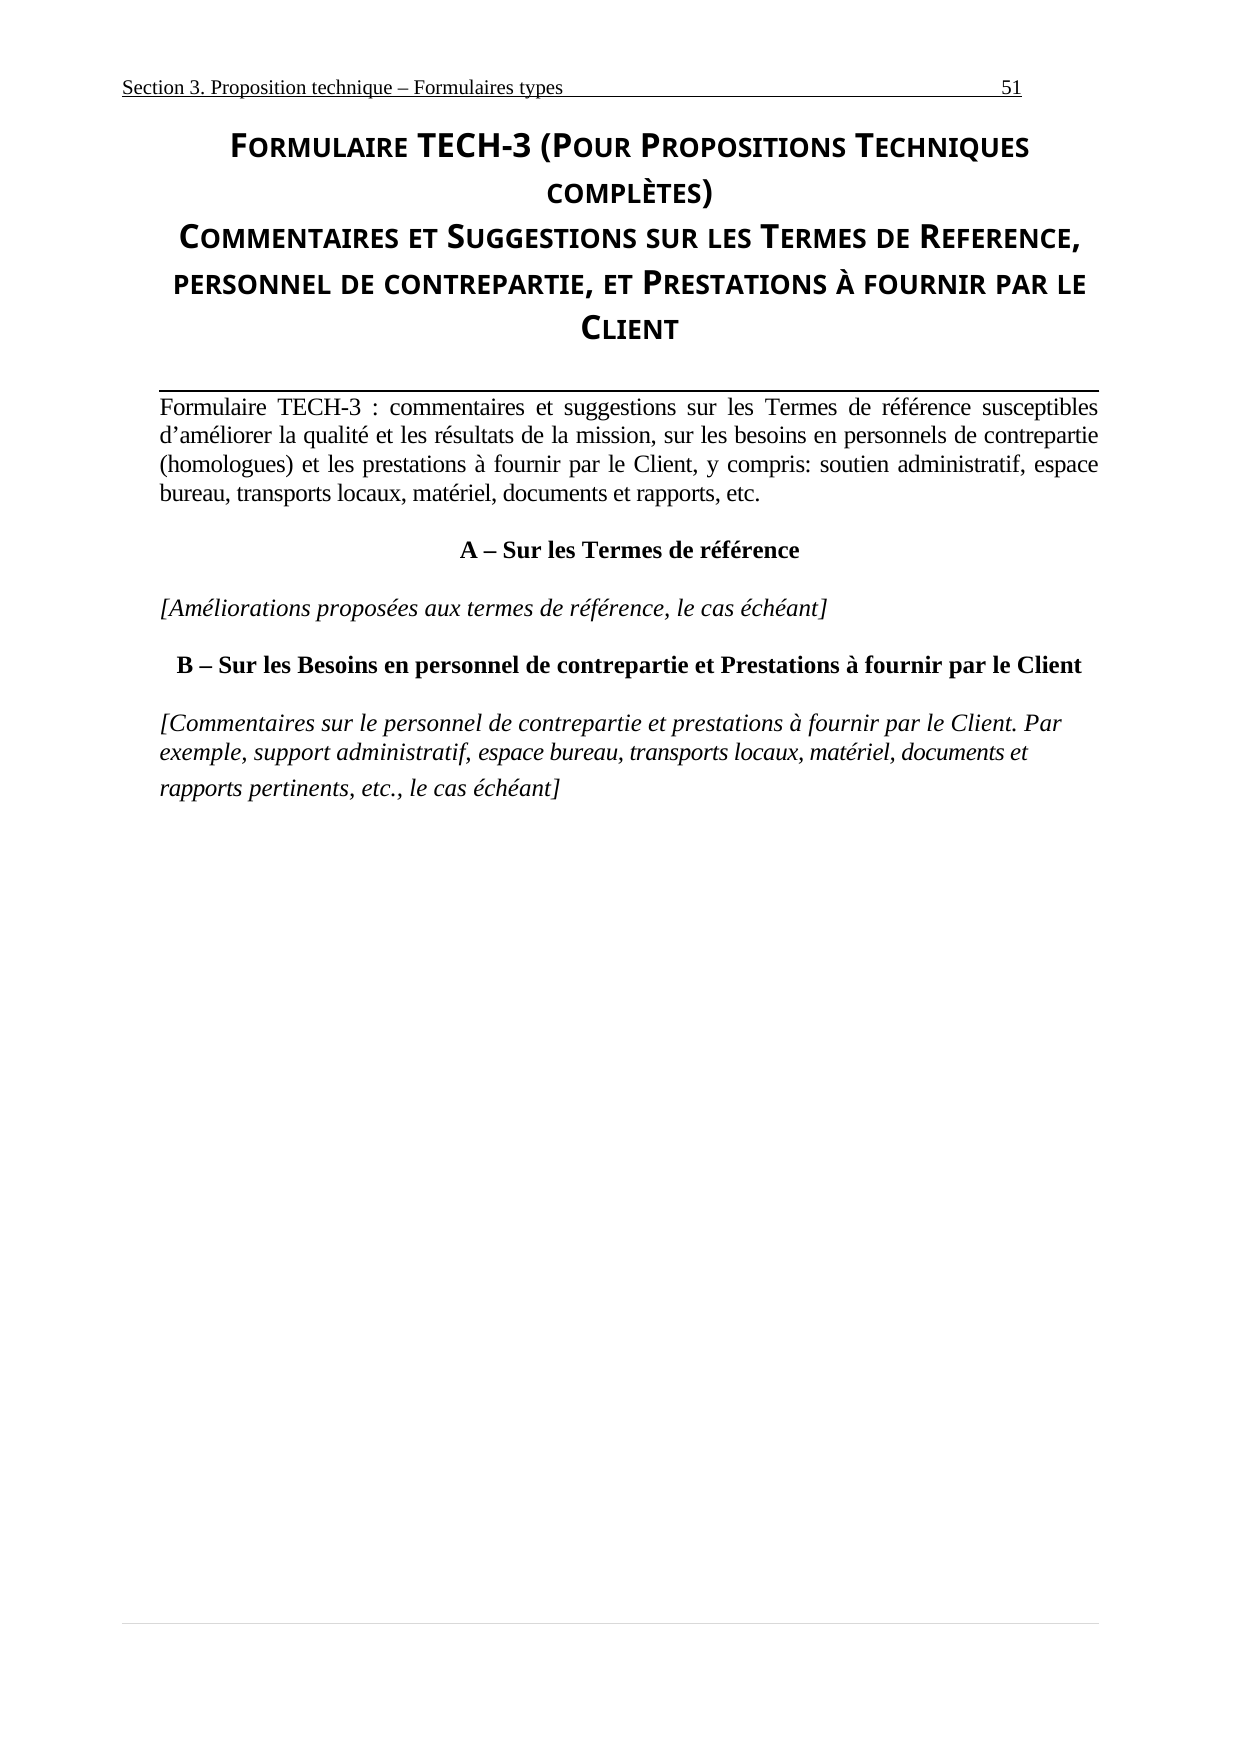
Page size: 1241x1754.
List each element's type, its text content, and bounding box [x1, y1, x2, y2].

text B – Sur les Besoins en personnel de contrepartie et Prestations à fournir par le Client [159, 651, 1099, 679]
text Formulaire TECH-3 (Pour Propositions Techniques complètes) [159, 122, 1099, 213]
text [Améliorations proposées aux termes de référence, le cas échéant] [159, 593, 1099, 622]
text Formulaire TECH-3 : commentaires et suggestions sur les Termes de référence susceptibles d’améliorer la qualité et les résultats de la mission, sur les besoins en personnels de contrepartie (homologues) et les prestations à fournir par le Client, y compris: soutien administratif, espace bureau, transports locaux, matériel, documents et rapports, etc. [159, 392, 1099, 507]
text A – Sur les Termes de référence [159, 536, 1099, 564]
text Commentaires et Suggestions sur les Termes de Reference, personnel de contrepartie, et Prestations à fournir par le Client [159, 213, 1099, 349]
text [Commentaires sur le personnel de contrepartie et prestations à fournir par le Client. Par exemple, support administratif, espace bureau, transports locaux, matériel, documents et rapports pertinents, etc., le cas échéant] [159, 708, 1099, 804]
